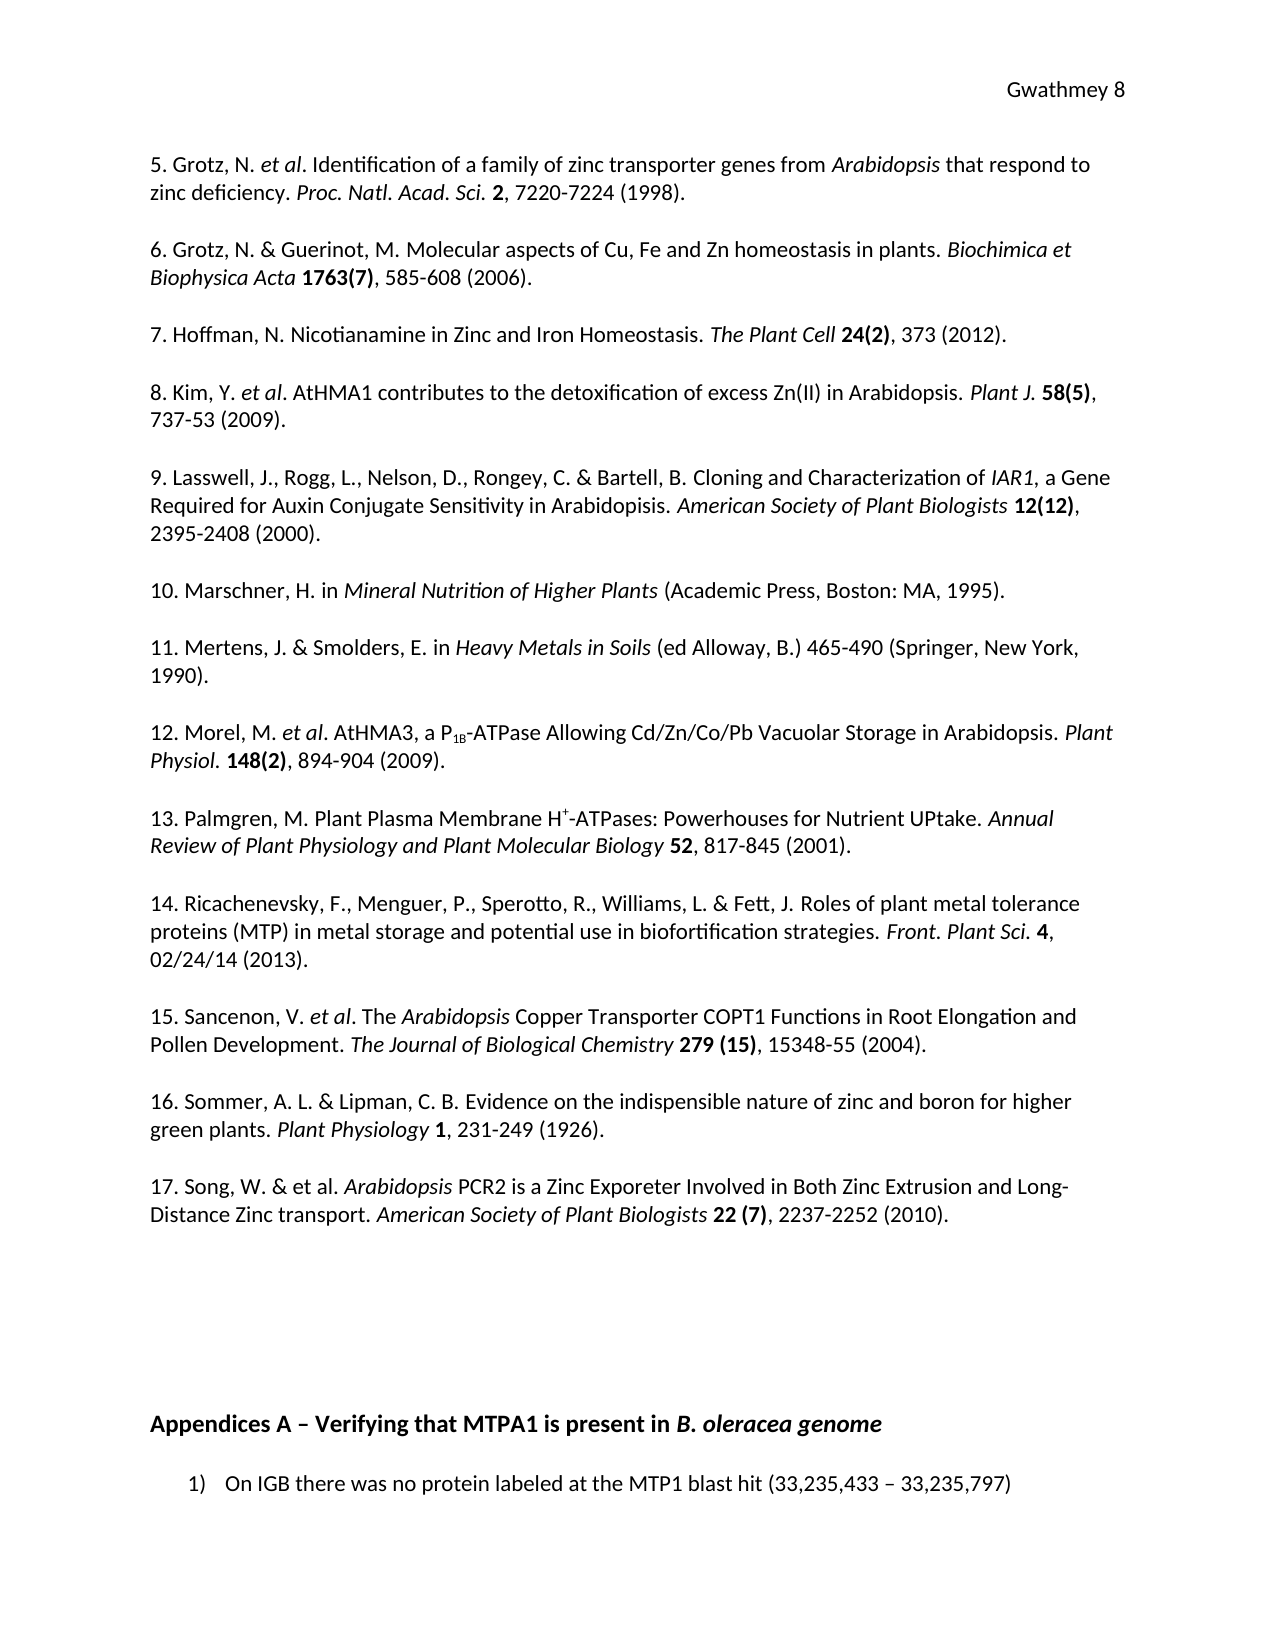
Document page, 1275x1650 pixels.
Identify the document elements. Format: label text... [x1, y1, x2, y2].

text Appendices A – Verifying that MTPA1 is present in B. oleracea genome [150, 1408, 1125, 1438]
text 9. Lasswell, J., Rogg, L., Nelson, D., Rongey, C. & Bartell, B. Cloning and Characterization of IAR1, a Gene Required for Auxin Conjugate Sensitivity in Arabidopisis. American Society of Plant Biologists 12(12), 2395-2408 (2000). [150, 463, 1125, 547]
text 12. Morel, M. et al. AtHMA3, a P1B-ATPase Allowing Cd/Zn/Co/Pb Vacuolar Storage in Arabidopsis. Plant Physiol. 148(2), 894-904 (2009). [150, 718, 1125, 774]
text 15. Sancenon, V. et al. The Arabidopsis Copper Transporter COPT1 Functions in Root Elongation and Pollen Development. The Journal of Biological Chemistry 279 (15), 15348-55 (2004). [150, 1002, 1125, 1058]
text 7. Hoffman, N. Nicotianamine in Zinc and Iron Homeostasis. The Plant Cell 24(2), 373 (2012). [150, 320, 1125, 348]
text 14. Ricachenevsky, F., Menguer, P., Sperotto, R., Williams, L. & Fett, J. Roles of plant metal tolerance proteins (MTP) in metal storage and potential use in biofortification strategies. Front. Plant Sci. 4, 02/24/14 (2013). [150, 889, 1125, 973]
text 17. Song, W. & et al. Arabidopsis PCR2 is a Zinc Exporeter Involved in Both Zinc Extrusion and Long-Distance Zinc transport. American Society of Plant Biologists 22 (7), 2237-2252 (2010). [150, 1172, 1125, 1228]
list On IGB there was no protein labeled at the MTP1 blast hit (33,235,433 – 33,235,797) [187, 1469, 1125, 1497]
text 5. Grotz, N. et al. Identification of a family of zinc transporter genes from Arabidopsis that respond to zinc deficiency. Proc. Natl. Acad. Sci. 2, 7220-7224 (1998). [150, 150, 1125, 206]
text 8. Kim, Y. et al. AtHMA1 contributes to the detoxification of excess Zn(II) in Arabidopsis. Plant J. 58(5), 737-53 (2009). [150, 378, 1125, 434]
text 13. Palmgren, M. Plant Plasma Membrane H+-ATPases: Powerhouses for Nutrient UPtake. Annual Review of Plant Physiology and Plant Molecular Biology 52, 817-845 (2001). [150, 804, 1125, 860]
text 16. Sommer, A. L. & Lipman, C. B. Evidence on the indispensible nature of zinc and boron for higher green plants. Plant Physiology 1, 231-249 (1926). [150, 1087, 1125, 1143]
text 11. Mertens, J. & Smolders, E. in Heavy Metals in Soils (ed Alloway, B.) 465-490 (Springer, New York, 1990). [150, 633, 1125, 689]
text 10. Marschner, H. in Mineral Nutrition of Higher Plants (Academic Press, Boston: MA, 1995). [150, 576, 1125, 604]
text 6. Grotz, N. & Guerinot, M. Molecular aspects of Cu, Fe and Zn homeostasis in plants. Biochimica et Biophysica Acta 1763(7), 585-608 (2006). [150, 235, 1125, 291]
